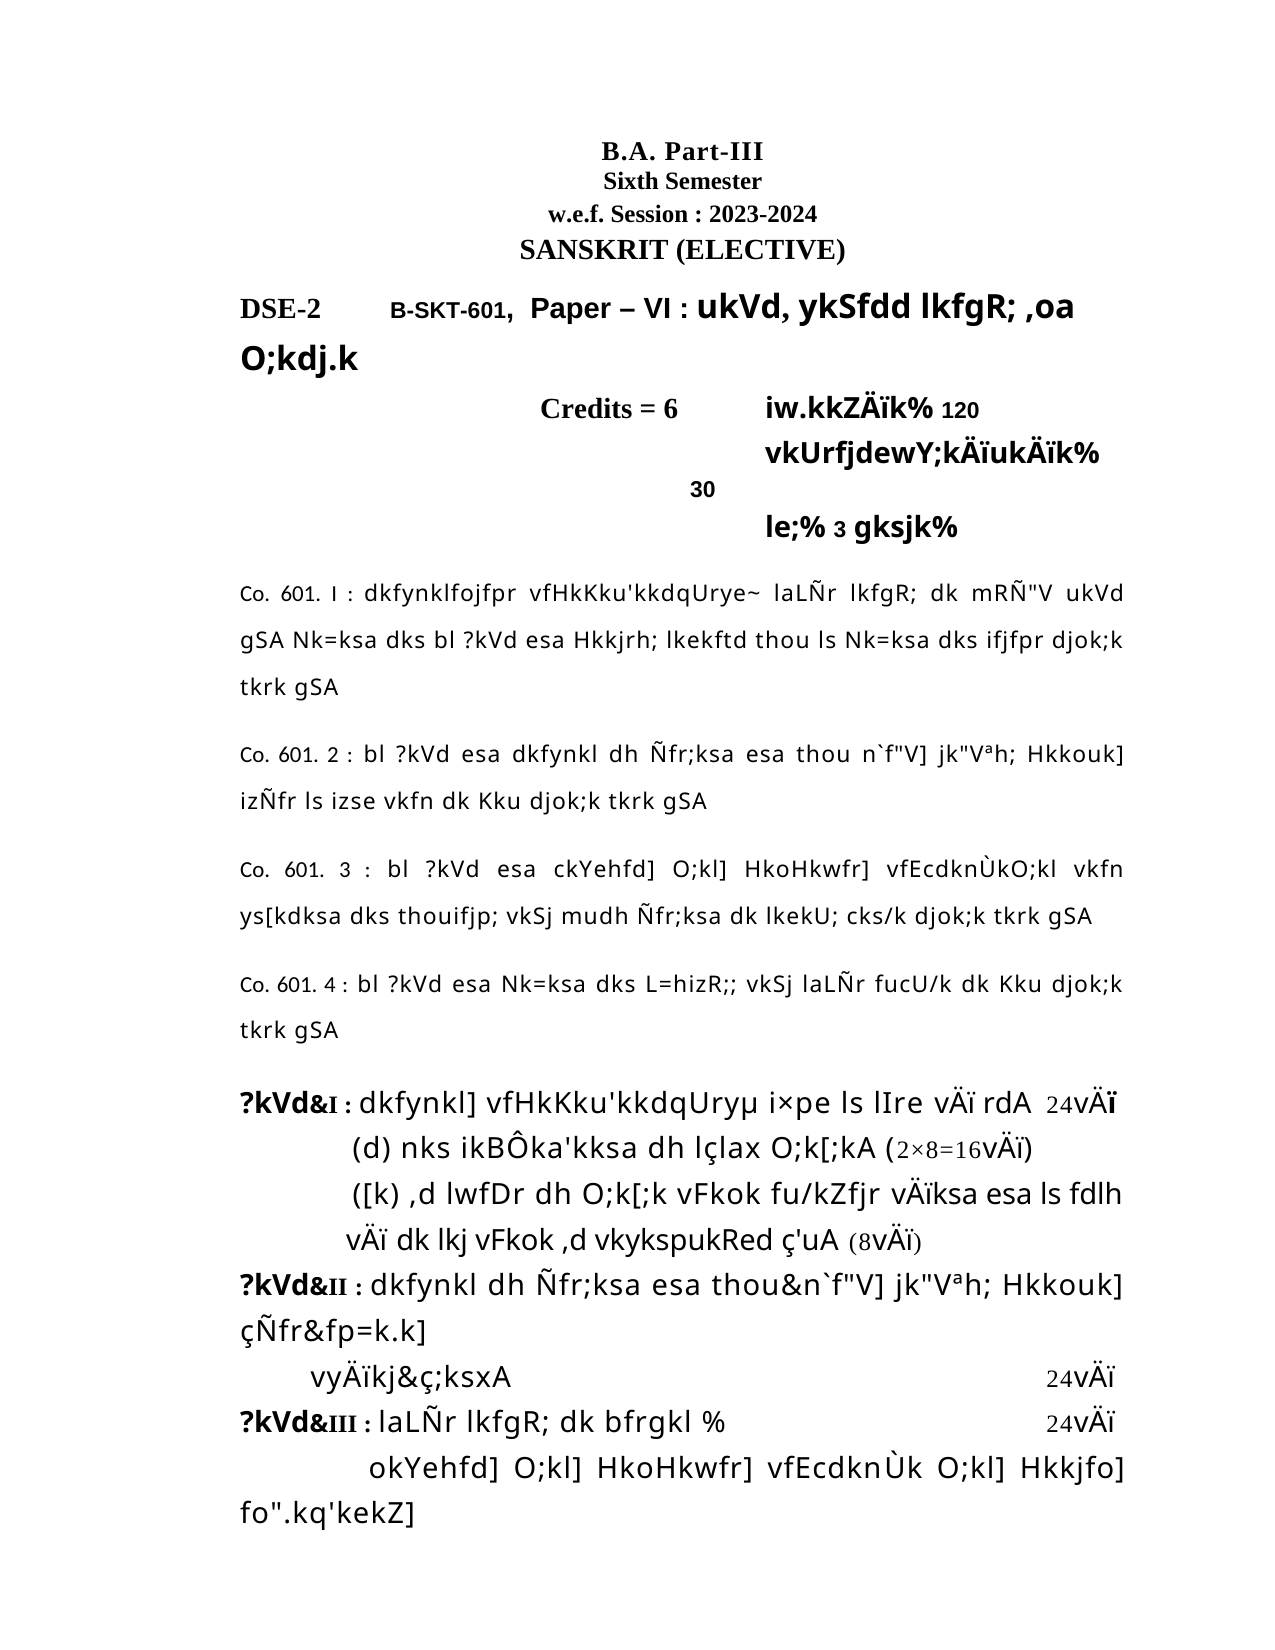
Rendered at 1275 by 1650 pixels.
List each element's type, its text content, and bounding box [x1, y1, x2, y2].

text vyÄïkj&ç;ksxA 24vÄï [240, 1356, 1125, 1396]
title B.A. Part-III [240, 135, 1125, 166]
text okYehfd] O;kl] HkoHkwfr] vfEcdknÙk O;kl] Hkkjfo] fo".kq'kekZ] [240, 1447, 1125, 1532]
text Co. 601. 3 : bl ?kVd esa ckYehfd] O;kl] HkoHkwfr] vfEcdknÙkO;kl vkfn ys[kdksa dks thouifjp; vkSj mudh Ñfr;ksa dk lkekU; cks/k djok;k tkrk gSA [240, 853, 1125, 931]
text DSE-2 B-SKT-601, Paper – VI : ukVd, ykSfdd lkfgR; ,oa O;kdj.k [240, 282, 1125, 380]
text (d) nks ikBÔka'kksa dh lçlax O;k[;kA (2×8=16vÄï) [352, 1128, 1125, 1167]
text ?kVd&I : dkfynkl] vfHkKku'kkdqUryµ i×pe ls lIre vÄï rdA 24vÄï [240, 1082, 1125, 1122]
text ([k) ,d lwfDr dh O;k[;k vFkok fu/kZfjr vÄïksa esa ls fdlh [352, 1173, 1125, 1213]
text ?kVd&III : laLÑr lkfgR; dk bfrgkl % 24vÄï [240, 1401, 1125, 1441]
text w.e.f. Session : 2023-2024 [240, 199, 1125, 228]
text Co. 601. 2 : bl ?kVd esa dkfynkl dh Ñfr;ksa esa thou n`f"V] jk"Vªh; Hkkouk] izÑfr ls izse vkfn dk Kku djok;k tkrk gSA [240, 738, 1125, 816]
text Sixth Semester [240, 166, 1125, 195]
text SANSKRIT (ELECTIVE) [240, 232, 1125, 266]
text vkUrfjdewY;kÄïukÄïk% 30 [690, 432, 1125, 502]
text vÄï dk lkj vFkok ,d vkykspukRed ç'uA (8vÄï) [240, 1219, 1125, 1259]
text ?kVd&II : dkfynkl dh Ñfr;ksa esa thou&n`f"V] jk"Vªh; Hkkouk] çÑfr&fp=k.k] [240, 1264, 1125, 1350]
text Co. 601. 4 : bl ?kVd esa Nk=ksa dks L=hizR;; vkSj laLÑr fucU/k dk Kku djok;k tkrk gSA [240, 967, 1125, 1046]
text Co. 601. I : dkfynklfojfpr vfHkKku'kkdqUrye~ laLÑr lkfgR; dk mRÑ"V ukVd gSA Nk=ksa dks bl ?kVd esa Hkkjrh; lkekftd thou ls Nk=ksa dks ifjfpr djok;k tkrk gSA [240, 577, 1125, 702]
text le;% 3 gksjk% [465, 506, 1125, 546]
text Credits = 6 iw.kkZÄïk% 120 [540, 387, 1125, 427]
